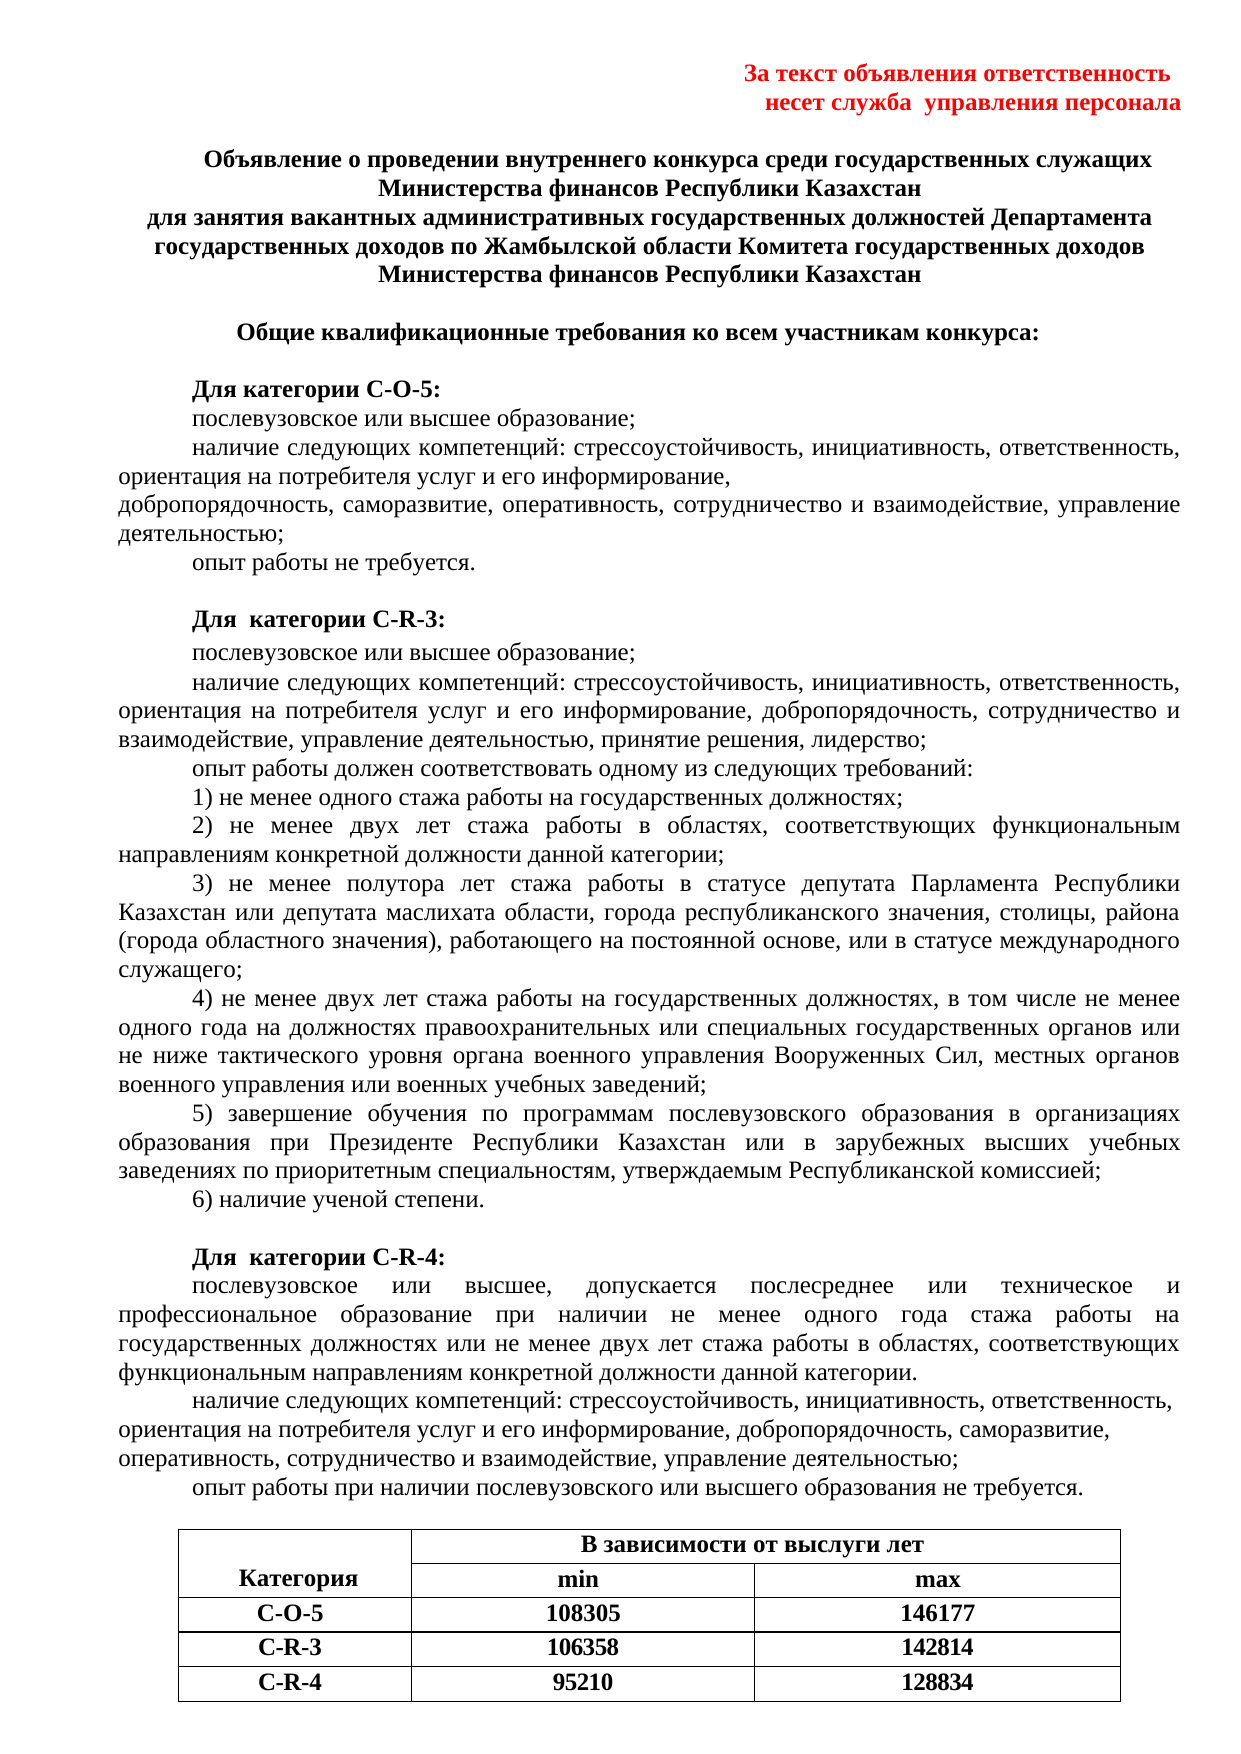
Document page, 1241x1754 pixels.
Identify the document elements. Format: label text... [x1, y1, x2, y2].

table_cell min [412, 1564, 754, 1597]
table_cell 128834 [755, 1667, 1120, 1701]
text Общие квалификационные требования ко всем участникам конкурса: [118, 317, 1171, 346]
text 1) не менее одного стажа работы на государственных должностях; [118, 782, 1181, 811]
text несет служба управления персонала [118, 87, 1181, 116]
table_cell 142814 [755, 1633, 1120, 1666]
text 2) не менее двух лет стажа работы в областях, соответствующих функциональным направлениям конкретной должности данной категории; [118, 811, 1181, 868]
text наличие следующих компетенций: стрессоустойчивость, инициативность, ответственность, ориентация на потребителя услуг и его информирование, добропорядочность, саморазвитие, оперативность, сотрудничество и взаимодействие, управление деятельностью; [118, 1386, 1181, 1472]
table_header В зависимости от выслуги лет [412, 1530, 1120, 1563]
table_cell 95210 [412, 1667, 754, 1701]
text Объявление о проведении внутреннего конкурса среди государственных служащих Министерства финансов Республики Казахстан [118, 144, 1181, 202]
text опыт работы при наличии послевузовского или высшего образования не требуется. [118, 1472, 1181, 1501]
text 4) не менее двух лет стажа работы на государственных должностях, в том числе не менее одного года на должностях правоохранительных или специальных государственных органов или не ниже тактического уровня органа военного управления Вооруженных Сил, местных органов военного управления или военных учебных заведений; [118, 983, 1181, 1098]
text для занятия вакантных административных государственных должностей Департамента государственных доходов по Жамбылской области Комитета государственных доходов Министерства финансов Республики Казахстан [118, 202, 1181, 288]
text Для категории С-О-5: [118, 374, 1181, 403]
table_cell С-R-4 [179, 1667, 411, 1701]
text наличие следующих компетенций: стрессоустойчивость, инициативность, ответственность, ориентация на потребителя услуг и его информирование, [118, 432, 1181, 489]
text Для категории С-R-3: [118, 604, 1181, 633]
table_cell 146177 [755, 1598, 1120, 1631]
table_cell С-О-5 [179, 1598, 411, 1631]
text 3) не менее полутора лет стажа работы в статусе депутата Парламента Республики Казахстан или депутата маслихата области, города республиканского значения, столицы, района (города областного значения), работающего на постоянной основе, или в статусе международного служащего; [118, 868, 1181, 983]
table_cell С-R-3 [179, 1633, 411, 1666]
text добропорядочность, саморазвитие, оперативность, сотрудничество и взаимодействие, управление деятельностью; [118, 489, 1181, 547]
text опыт работы не требуется. [118, 547, 1181, 576]
table_header Категория [179, 1530, 411, 1597]
text послевузовское или высшее образование; [118, 403, 1181, 432]
text опыт работы должен соответствовать одному из следующих требований: [118, 753, 1181, 782]
text 5) завершение обучения по программам послевузовского образования в организациях образования при Президенте Республики Казахстан или в зарубежных высших учебных заведениях по приоритетным специальностям, утверждаемым Республиканской комиссией; [118, 1098, 1181, 1184]
text За текст объявления ответственность [118, 58, 1171, 87]
text наличие следующих компетенций: стрессоустойчивость, инициативность, ответственность, ориентация на потребителя услуг и его информирование, добропорядочность, сотрудничество и взаимодействие, управление деятельностью, принятие решения, лидерство; [118, 667, 1181, 753]
text послевузовское или высшее, допускается послесреднее или техническое и профессиональное образование при наличии не менее одного года стажа работы на государственных должностях или не менее двух лет стажа работы в областях, соответствующих функциональным направлениям конкретной должности данной категории. [118, 1271, 1181, 1386]
text послевузовское или высшее образование; [118, 633, 1181, 667]
table_cell max [755, 1564, 1120, 1597]
text 6) наличие ученой степени. [118, 1184, 1181, 1213]
table_cell 106358 [412, 1633, 754, 1666]
text Для категории С-R-4: [118, 1242, 1181, 1271]
table_cell 108305 [412, 1598, 754, 1631]
